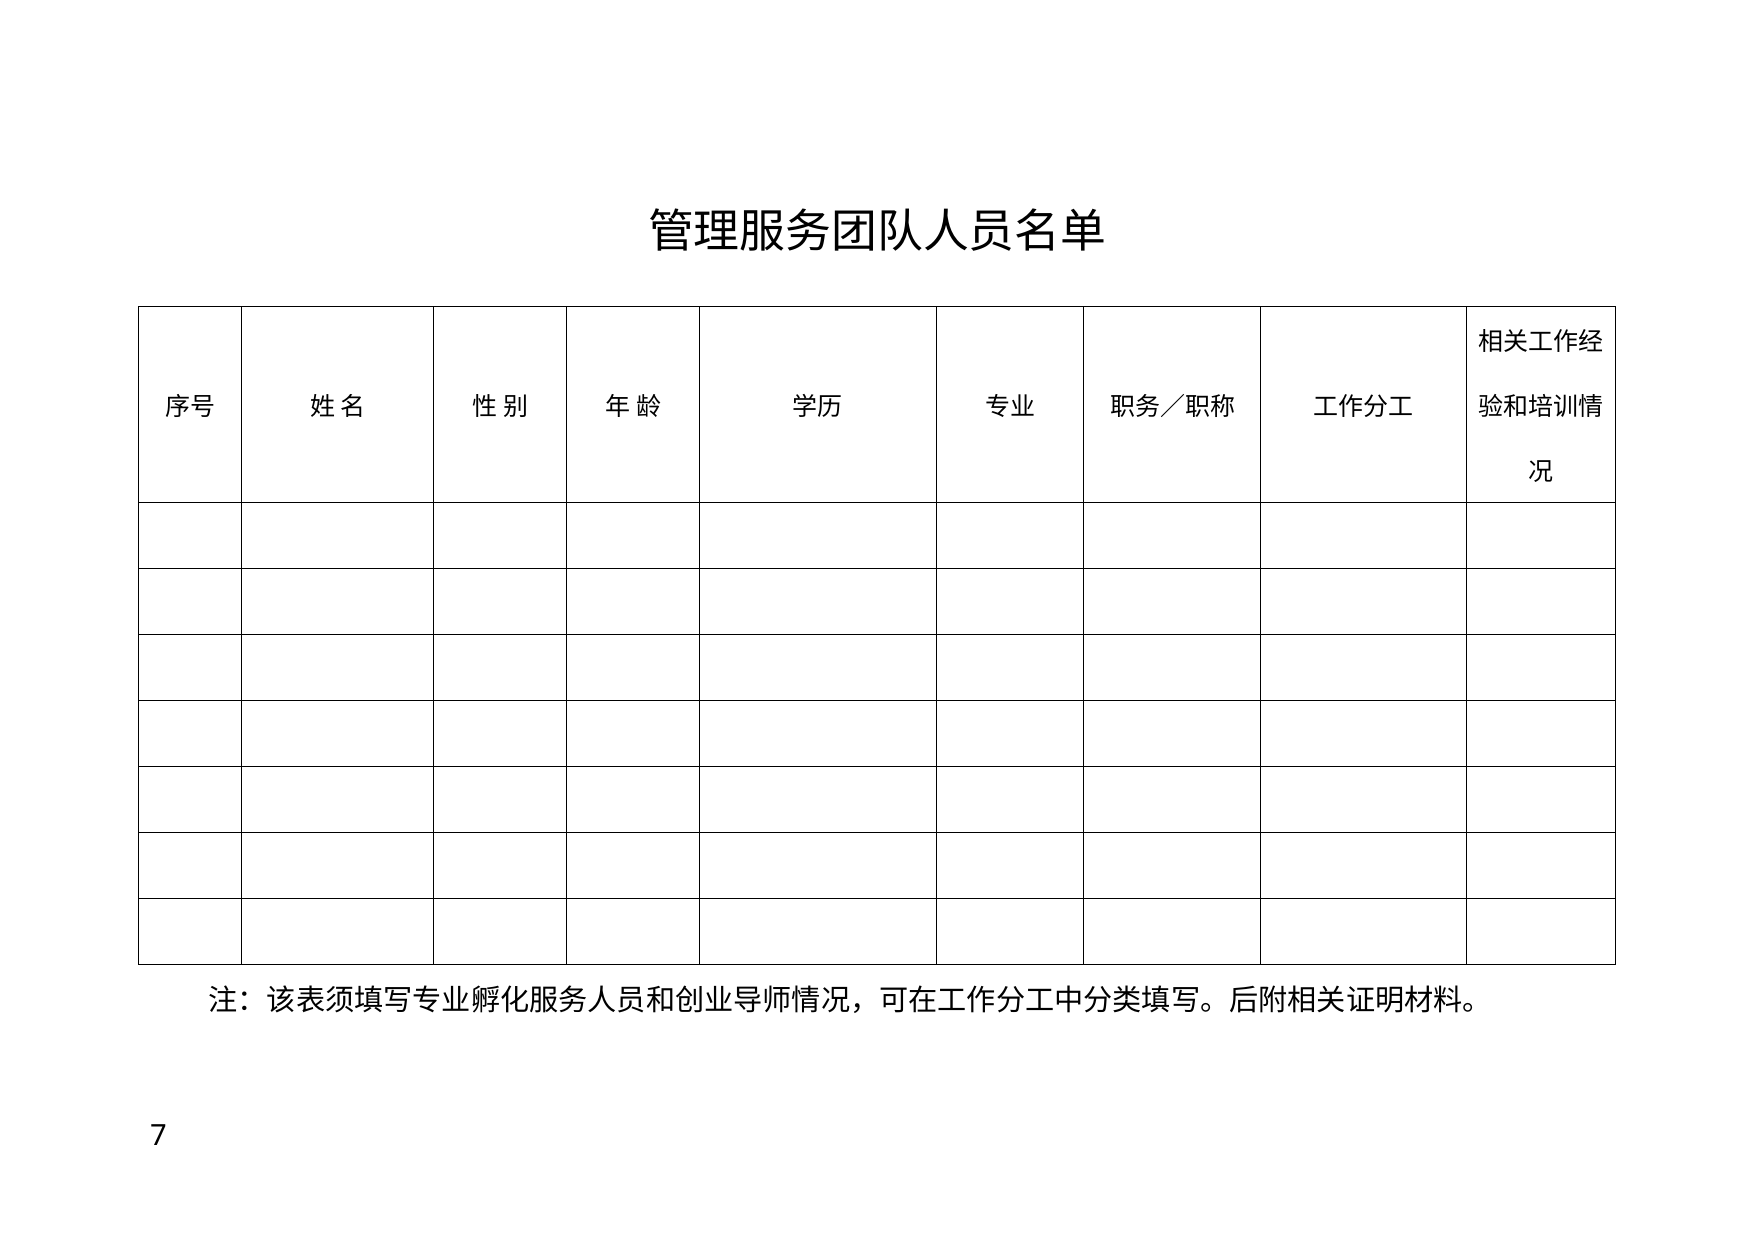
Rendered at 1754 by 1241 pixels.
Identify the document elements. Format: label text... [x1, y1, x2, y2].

table_header 职务／职称 [1084, 307, 1260, 502]
table_cell [700, 767, 936, 832]
table_header 性 别 [434, 307, 566, 502]
table_cell [567, 701, 699, 766]
table_cell [1467, 701, 1615, 766]
table_cell [242, 767, 433, 832]
table_cell [1261, 833, 1466, 898]
table_cell [1084, 899, 1260, 964]
table_cell [434, 899, 566, 964]
table_cell [242, 899, 433, 964]
table_cell [700, 503, 936, 568]
table_cell [242, 503, 433, 568]
table_cell [1084, 701, 1260, 766]
table_cell [937, 503, 1083, 568]
table_cell [937, 569, 1083, 634]
table_cell [567, 635, 699, 700]
table_header 学历 [700, 307, 936, 502]
table_cell [700, 701, 936, 766]
table_cell [434, 701, 566, 766]
table_cell [700, 635, 936, 700]
table_cell [1084, 767, 1260, 832]
table_cell [1084, 635, 1260, 700]
table_cell [937, 767, 1083, 832]
table_cell [937, 899, 1083, 964]
table_cell [139, 503, 241, 568]
table_header 相关工作经验和培训情况 [1467, 307, 1615, 502]
table_cell [1467, 635, 1615, 700]
table_cell [1467, 899, 1615, 964]
table_cell [1261, 701, 1466, 766]
table_cell [434, 833, 566, 898]
table_cell [567, 767, 699, 832]
table_header 专业 [937, 307, 1083, 502]
table_header 序号 [139, 307, 241, 502]
table_cell [242, 569, 433, 634]
table_cell [1261, 503, 1466, 568]
table_cell [139, 833, 241, 898]
table_cell [1084, 833, 1260, 898]
table_cell [139, 635, 241, 700]
table_cell [937, 833, 1083, 898]
table_cell [1261, 767, 1466, 832]
table_cell [139, 899, 241, 964]
table_cell [434, 635, 566, 700]
table_cell [567, 569, 699, 634]
table_cell [242, 701, 433, 766]
table_header 年 龄 [567, 307, 699, 502]
table_cell [1467, 833, 1615, 898]
table_cell [434, 569, 566, 634]
table_cell [1467, 569, 1615, 634]
text 管理服务团队人员名单 [150, 194, 1604, 261]
table_cell [567, 833, 699, 898]
table_cell [937, 701, 1083, 766]
table_cell [434, 767, 566, 832]
table_cell [242, 833, 433, 898]
table_cell [1084, 569, 1260, 634]
table_cell [1084, 503, 1260, 568]
table_cell [700, 899, 936, 964]
table_cell [1261, 635, 1466, 700]
table_cell [567, 899, 699, 964]
table_cell [434, 503, 566, 568]
table_cell [139, 701, 241, 766]
table_cell [1467, 767, 1615, 832]
table_cell [567, 503, 699, 568]
text 注：该表须填写专业孵化服务人员和创业导师情况，可在工作分工中分类填写。后附相关证明材料。 [150, 965, 1604, 1030]
table_cell [139, 569, 241, 634]
table_cell [937, 635, 1083, 700]
table_header 姓 名 [242, 307, 433, 502]
table_cell [1261, 899, 1466, 964]
table_cell [242, 635, 433, 700]
table_cell [139, 767, 241, 832]
table_header 工作分工 [1261, 307, 1466, 502]
table_cell [1467, 503, 1615, 568]
table_cell [700, 569, 936, 634]
table_cell [700, 833, 936, 898]
table_cell [1261, 569, 1466, 634]
